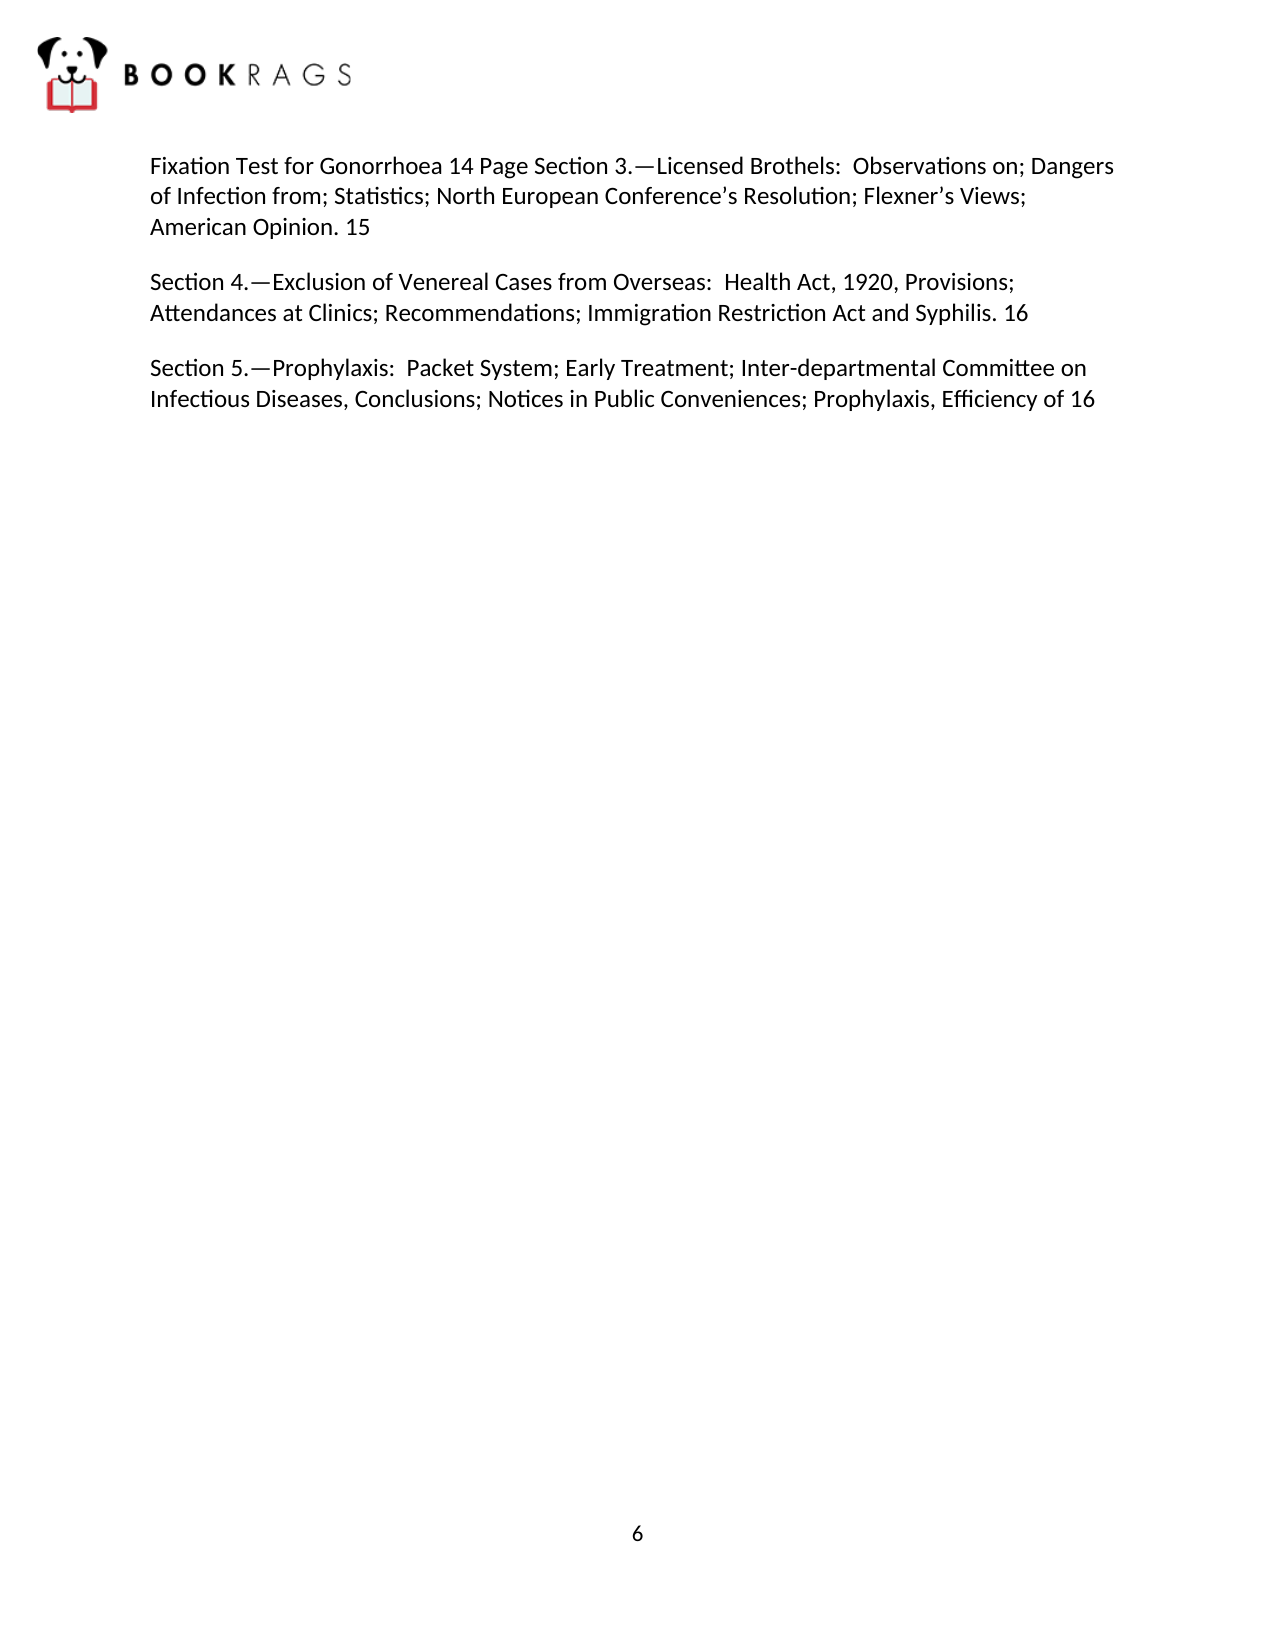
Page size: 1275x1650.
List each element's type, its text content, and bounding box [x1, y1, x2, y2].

picture [37, 37, 351, 113]
text Section 4.—­Exclusion of Venereal Cases from Overseas: Health Act, 1920, Provisions; Attendances at Clinics; Recommendations; Immigration Restriction Act and Syphilis. 16 [150, 267, 1125, 328]
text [150, 150, 1125, 242]
text Section 5.—­Prophylaxis: Packet System; Early Treatment; Inter-departmental Committee on Infectious Diseases, Conclusions; Notices in Public Conveniences; Prophylaxis, Efficiency of 16 [150, 353, 1125, 414]
